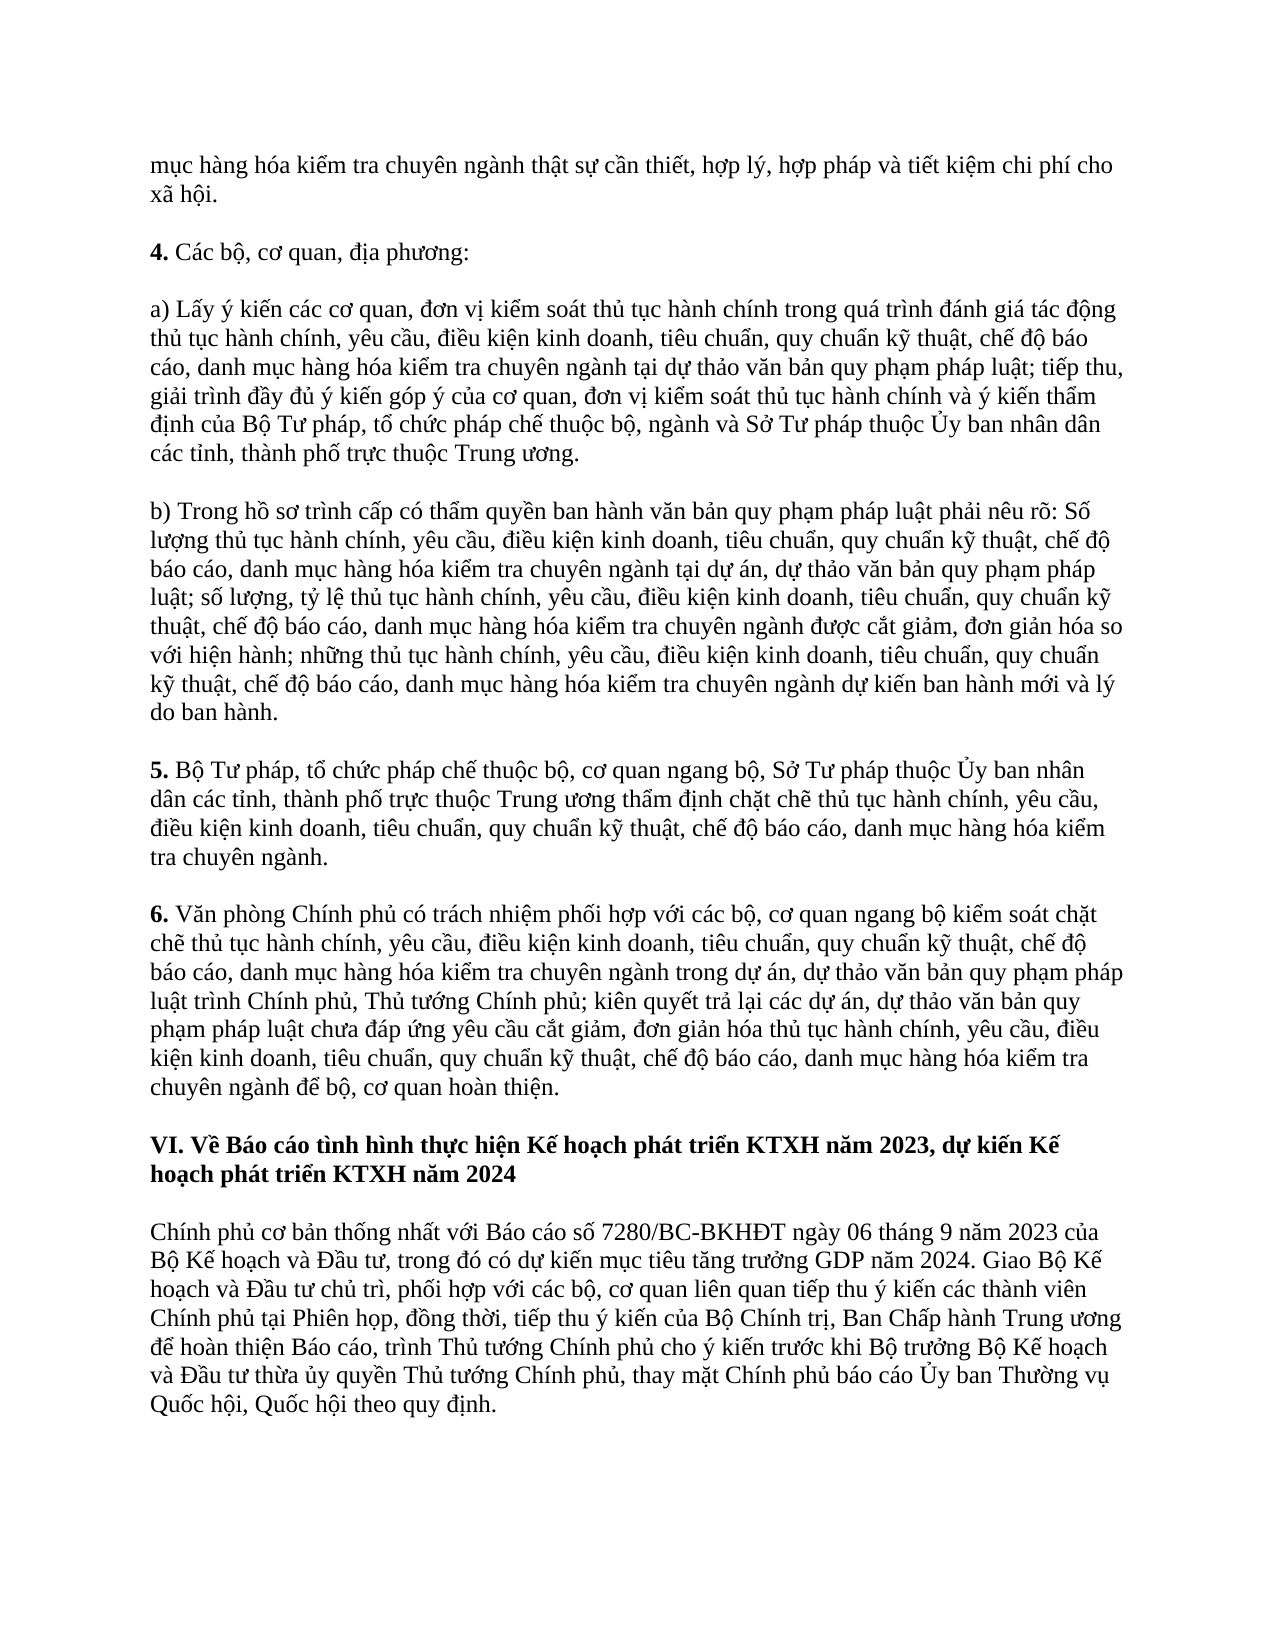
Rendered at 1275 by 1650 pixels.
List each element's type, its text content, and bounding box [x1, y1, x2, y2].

text a) Lấy ý kiến các cơ quan, đơn vị kiểm soát thủ tục hành chính trong quá trình đánh giá tác động thủ tục hành chính, yêu cầu, điều kiện kinh doanh, tiêu chuẩn, quy chuẩn kỹ thuật, chế độ báo cáo, danh mục hàng hóa kiểm tra chuyên ngành tại dự thảo văn bản quy phạm pháp luật; tiếp thu, giải trình đầy đủ ý kiến góp ý của cơ quan, đơn vị kiểm soát thủ tục hành chính và ý kiến thẩm định của Bộ Tư pháp, tổ chức pháp chế thuộc bộ, ngành và Sở Tư pháp thuộc Ủy ban nhân dân các tỉnh, thành phố trực thuộc Trung ương. [150, 294, 1125, 467]
text 5. Bộ Tư pháp, tổ chức pháp chế thuộc bộ, cơ quan ngang bộ, Sở Tư pháp thuộc Ủy ban nhân dân các tỉnh, thành phố trực thuộc Trung ương thẩm định chặt chẽ thủ tục hành chính, yêu cầu, điều kiện kinh doanh, tiêu chuẩn, quy chuẩn kỹ thuật, chế độ báo cáo, danh mục hàng hóa kiểm tra chuyên ngành. [150, 755, 1125, 870]
text Chính phủ cơ bản thống nhất với Báo cáo số 7280/BC-BKHĐT ngày 06 tháng 9 năm 2023 của Bộ Kế hoạch và Đầu tư, trong đó có dự kiến mục tiêu tăng trưởng GDP năm 2024. Giao Bộ Kế hoạch và Đầu tư chủ trì, phối hợp với các bộ, cơ quan liên quan tiếp thu ý kiến các thành viên Chính phủ tại Phiên họp, đồng thời, tiếp thu ý kiến của Bộ Chính trị, Ban Chấp hành Trung ương để hoàn thiện Báo cáo, trình Thủ tướng Chính phủ cho ý kiến trước khi Bộ trưởng Bộ Kế hoạch và Đầu tư thừa ủy quyền Thủ tướng Chính phủ, thay mặt Chính phủ báo cáo Ủy ban Thường vụ Quốc hội, Quốc hội theo quy định. [150, 1217, 1125, 1418]
text VI. Về Báo cáo tình hình thực hiện Kế hoạch phát triển KTXH năm 2023, dự kiến Kế hoạch phát triển KTXH năm 2024 [150, 1130, 1125, 1187]
text 6. Văn phòng Chính phủ có trách nhiệm phối hợp với các bộ, cơ quan ngang bộ kiểm soát chặt chẽ thủ tục hành chính, yêu cầu, điều kiện kinh doanh, tiêu chuẩn, quy chuẩn kỹ thuật, chế độ báo cáo, danh mục hàng hóa kiểm tra chuyên ngành trong dự án, dự thảo văn bản quy phạm pháp luật trình Chính phủ, Thủ tướng Chính phủ; kiên quyết trả lại các dự án, dự thảo văn bản quy phạm pháp luật chưa đáp ứng yêu cầu cắt giảm, đơn giản hóa thủ tục hành chính, yêu cầu, điều kiện kinh doanh, tiêu chuẩn, quy chuẩn kỹ thuật, chế độ báo cáo, danh mục hàng hóa kiểm tra chuyên ngành để bộ, cơ quan hoàn thiện. [150, 899, 1125, 1101]
text 4. Các bộ, cơ quan, địa phương: [150, 237, 1125, 265]
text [150, 150, 1125, 207]
text b) Trong hồ sơ trình cấp có thẩm quyền ban hành văn bản quy phạm pháp luật phải nêu rõ: Số lượng thủ tục hành chính, yêu cầu, điều kiện kinh doanh, tiêu chuẩn, quy chuẩn kỹ thuật, chế độ báo cáo, danh mục hàng hóa kiểm tra chuyên ngành tại dự án, dự thảo văn bản quy phạm pháp luật; số lượng, tỷ lệ thủ tục hành chính, yêu cầu, điều kiện kinh doanh, tiêu chuẩn, quy chuẩn kỹ thuật, chế độ báo cáo, danh mục hàng hóa kiểm tra chuyên ngành được cắt giảm, đơn giản hóa so với hiện hành; những thủ tục hành chính, yêu cầu, điều kiện kinh doanh, tiêu chuẩn, quy chuẩn kỹ thuật, chế độ báo cáo, danh mục hàng hóa kiểm tra chuyên ngành dự kiến ban hành mới và lý do ban hành. [150, 496, 1125, 726]
